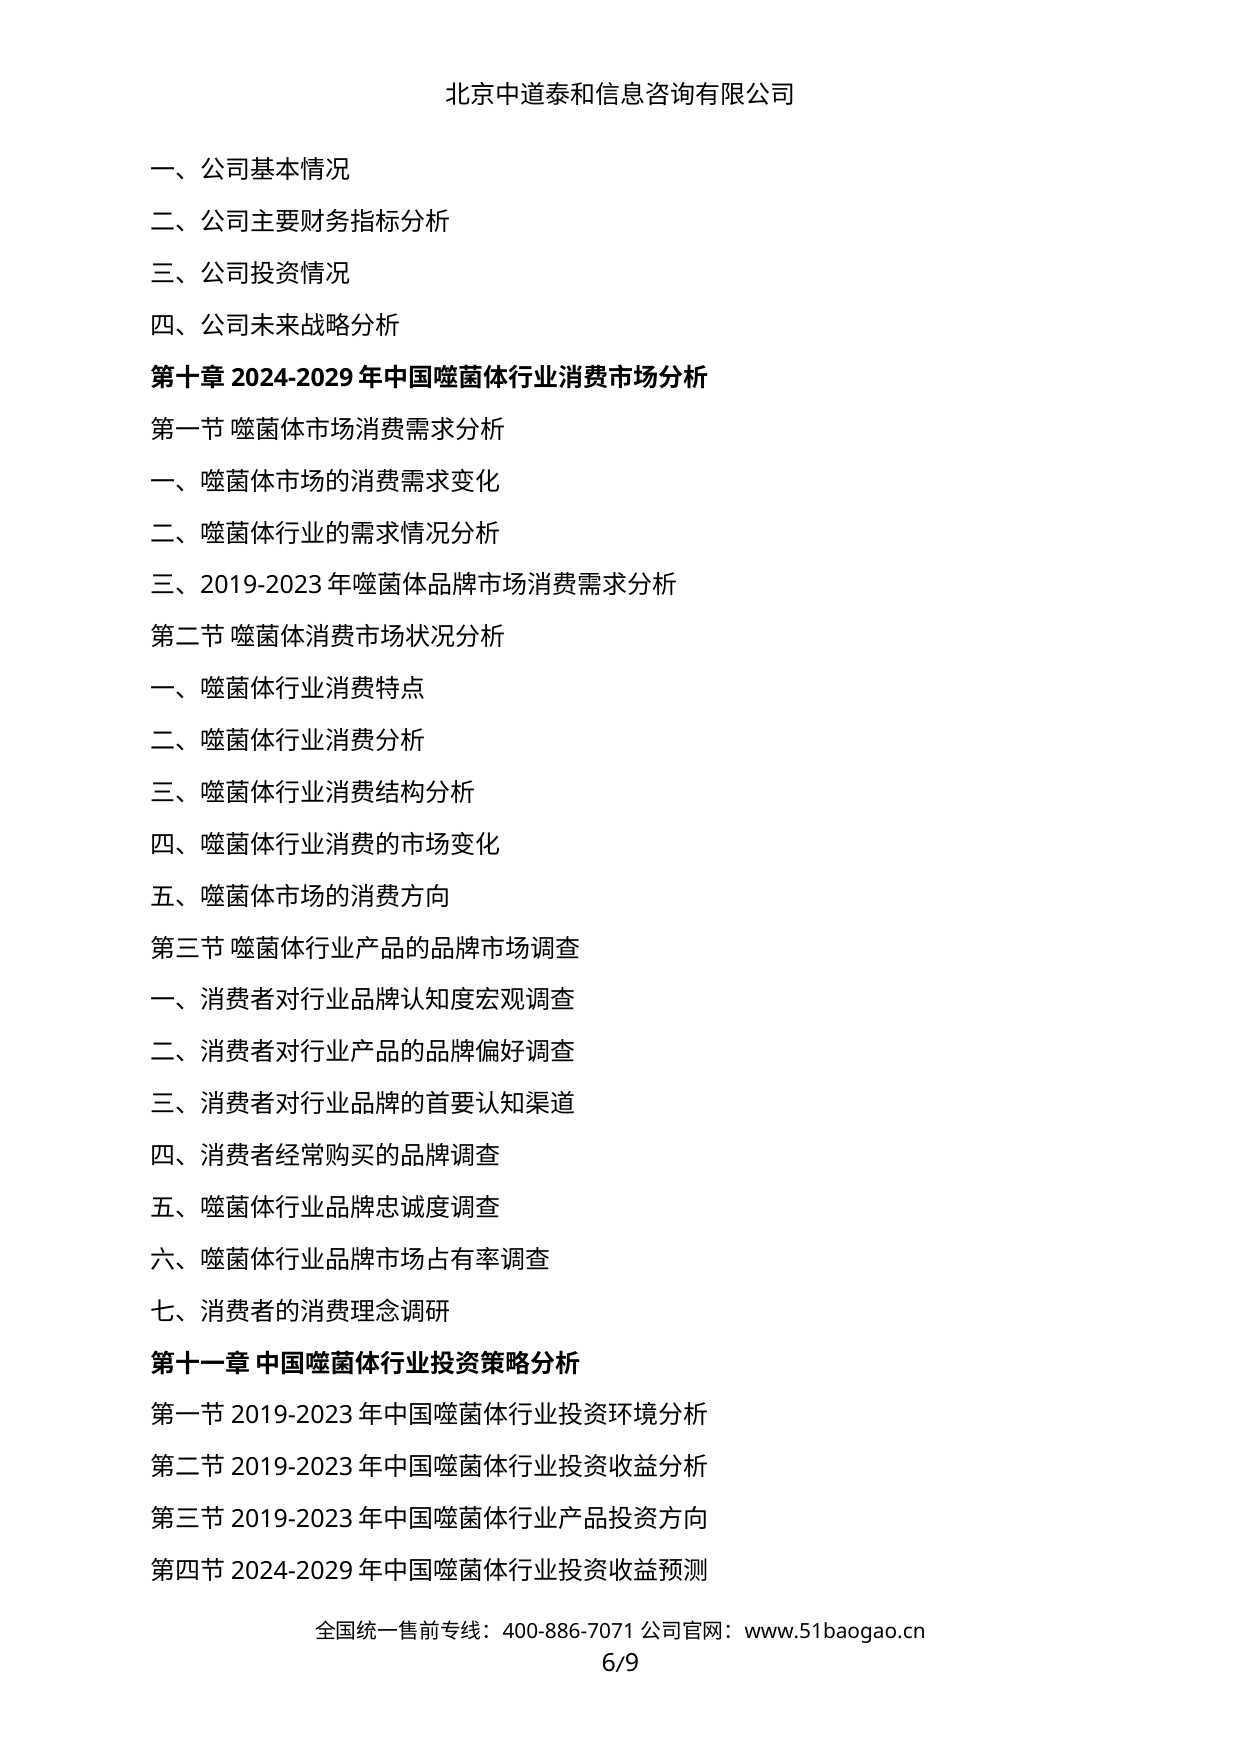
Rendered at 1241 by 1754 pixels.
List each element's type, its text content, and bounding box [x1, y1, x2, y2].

text 第三节 噬菌体行业产品的品牌市场调查 [150, 928, 1090, 964]
text 二、噬菌体行业消费分析 [150, 721, 1090, 757]
text 四、消费者经常购买的品牌调查 [150, 1136, 1090, 1172]
text 第十章 2024-2029年中国噬菌体行业消费市场分析 [150, 357, 1090, 394]
text 二、消费者对行业产品的品牌偏好调查 [150, 1032, 1090, 1068]
text 三、公司投资情况 [150, 254, 1090, 290]
text 五、噬菌体市场的消费方向 [150, 876, 1090, 912]
text 一、公司基本情况 [150, 150, 1090, 186]
text 六、噬菌体行业品牌市场占有率调查 [150, 1239, 1090, 1276]
text 一、噬菌体行业消费特点 [150, 669, 1090, 705]
text 三、2019-2023年噬菌体品牌市场消费需求分析 [150, 565, 1090, 601]
text 一、消费者对行业品牌认知度宏观调查 [150, 980, 1090, 1016]
text 四、公司未来战略分析 [150, 306, 1090, 342]
text 二、噬菌体行业的需求情况分析 [150, 513, 1090, 549]
text 七、消费者的消费理念调研 [150, 1291, 1090, 1327]
text 第二节 噬菌体消费市场状况分析 [150, 617, 1090, 653]
text 五、噬菌体行业品牌忠诚度调查 [150, 1187, 1090, 1224]
text 一、噬菌体市场的消费需求变化 [150, 461, 1090, 497]
text 三、消费者对行业品牌的首要认知渠道 [150, 1084, 1090, 1120]
text 第一节 噬菌体市场消费需求分析 [150, 409, 1090, 446]
text 四、噬菌体行业消费的市场变化 [150, 824, 1090, 861]
text 第十一章 中国噬菌体行业投资策略分析 [150, 1343, 1090, 1379]
text 二、公司主要财务指标分析 [150, 202, 1090, 238]
text 第一节 2019-2023年中国噬菌体行业投资环境分析 [150, 1395, 1090, 1431]
text 第三节 2019-2023年中国噬菌体行业产品投资方向 [150, 1499, 1090, 1535]
text 第二节 2019-2023年中国噬菌体行业投资收益分析 [150, 1447, 1090, 1483]
text 三、噬菌体行业消费结构分析 [150, 772, 1090, 809]
text 第四节 2024-2029年中国噬菌体行业投资收益预测 [150, 1551, 1090, 1587]
